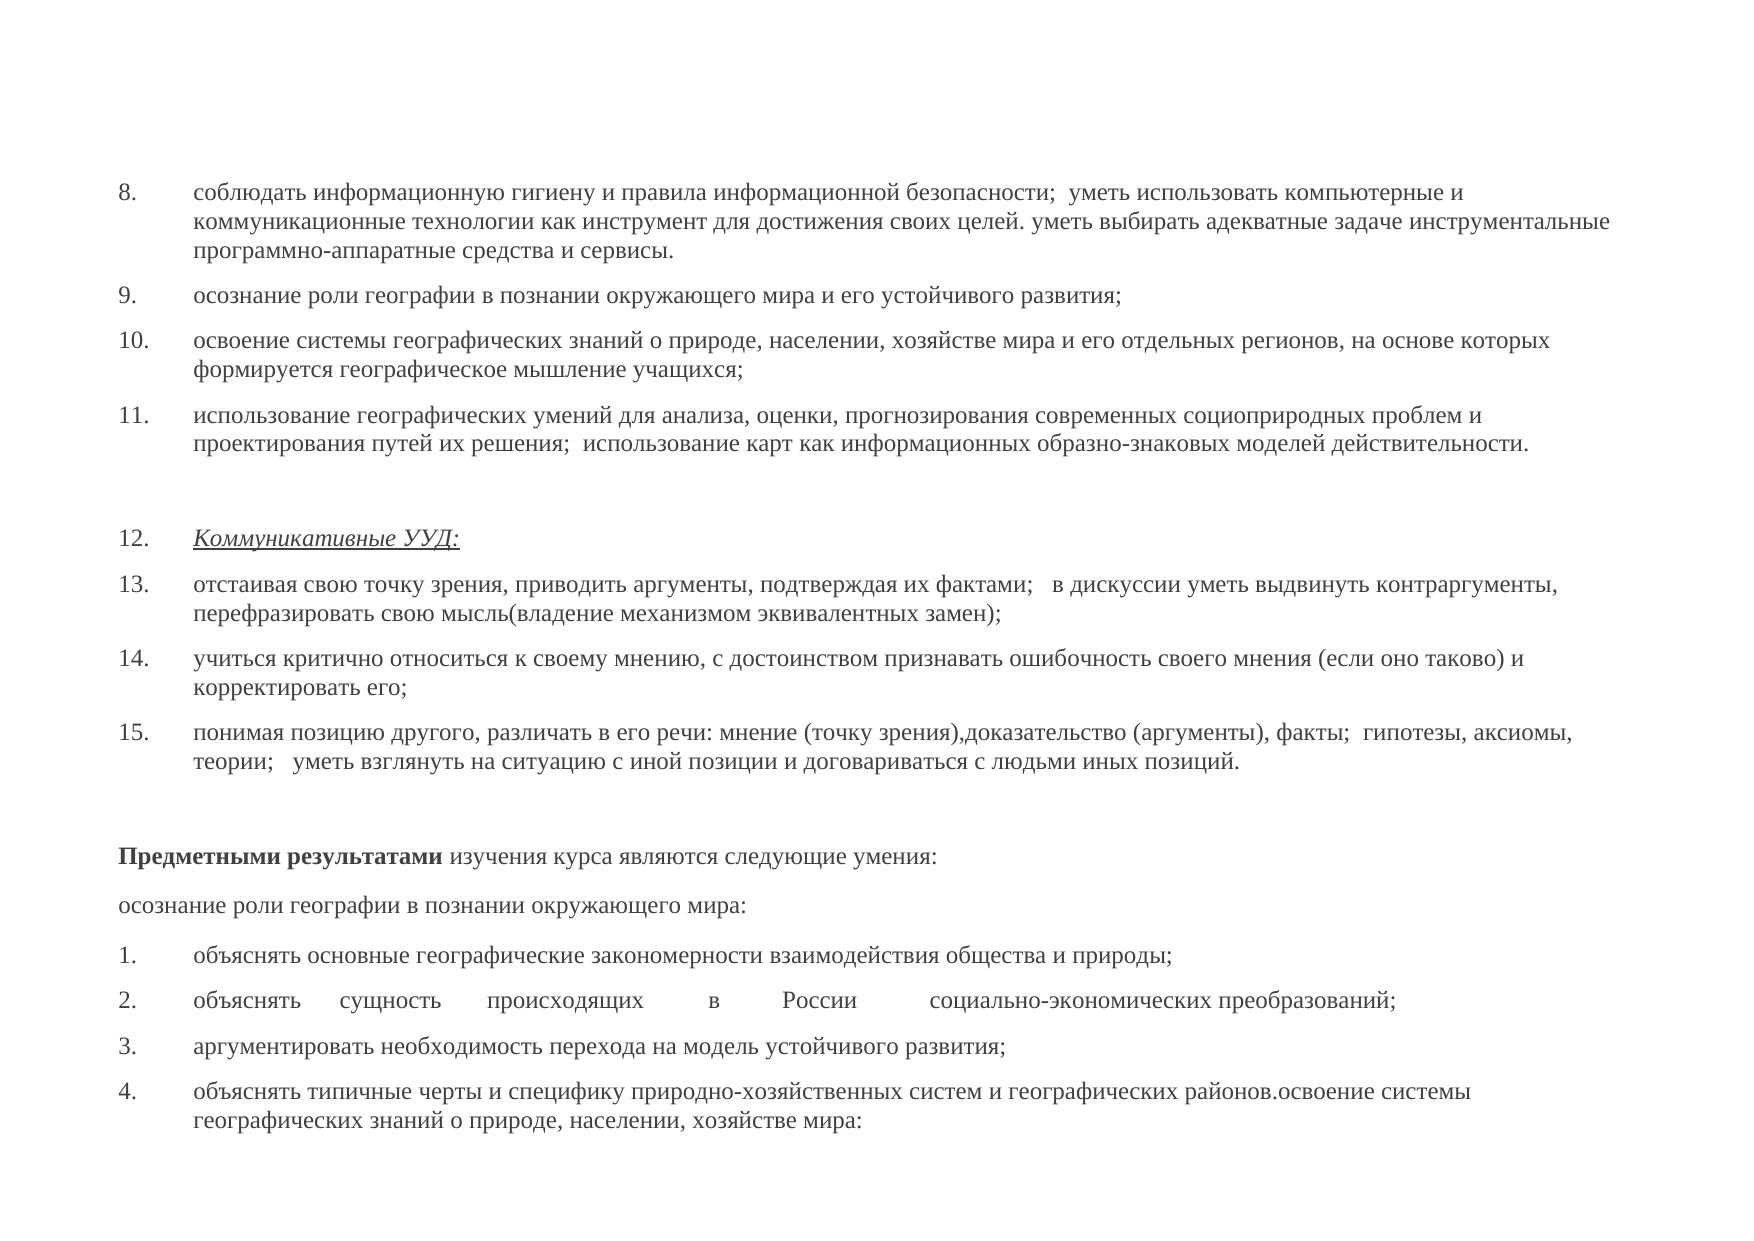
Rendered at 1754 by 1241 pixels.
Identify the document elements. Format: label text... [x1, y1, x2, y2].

list отстаивая свою точку зрения, приводить аргументы, подтверждая их фактами; в дискуссии уметь выдвинуть контраргументы, перефразировать свою мысль(владение механизмом эквивалентных замен); [118, 569, 1636, 626]
text осознание роли географии в познании окружающего мира: [118, 891, 1636, 919]
list соблюдать информационную гигиену и правила информационной безопасности; уметь использовать компьютерные и коммуникационные технологии как инструмент для достижения своих целей. уметь выбирать адекватные задаче инструментальные программно-аппаратные средства и сервисы. [118, 177, 1636, 263]
list освоение системы географических знаний о природе, населении, хозяйстве мира и его отдельных регионов, на основе которых формируется географическое мышление учащихся; [118, 326, 1636, 383]
list объяснять сущность происходящих в России социально-экономических преобразований; [118, 986, 1636, 1014]
list Коммуникативные УУД: [118, 523, 1636, 552]
list аргументировать необходимость перехода на модель устойчивого развития; [118, 1031, 1636, 1060]
text Предметными результатами изучения курса являются следующие умения: [118, 841, 1636, 870]
list объяснять типичные черты и специфику природно-хозяйственных систем и географических районов.освоение системы географических знаний о природе, населении, хозяйстве мира: [118, 1076, 1636, 1134]
list использование географических умений для анализа, оценки, прогнозирования современных социоприродных проблем и проектирования путей их решения; использование карт как информационных образно-знаковых моделей действительности. [118, 400, 1636, 457]
list осознание роли географии в познании окружающего мира и его устойчивого развития; [118, 280, 1636, 309]
list учиться критично относиться к своему мнению, с достоинством признавать ошибочность своего мнения (если оно таково) и корректировать его; [118, 643, 1636, 701]
list понимая позицию другого, различать в его речи: мнение (точку зрения),доказательство (аргументы), факты; гипотезы, аксиомы, теории; уметь взглянуть на ситуацию с иной позиции и договариваться с людьми иных позиций. [118, 717, 1636, 775]
list объяснять основные географические закономерности взаимодействия общества и природы; [118, 940, 1636, 969]
